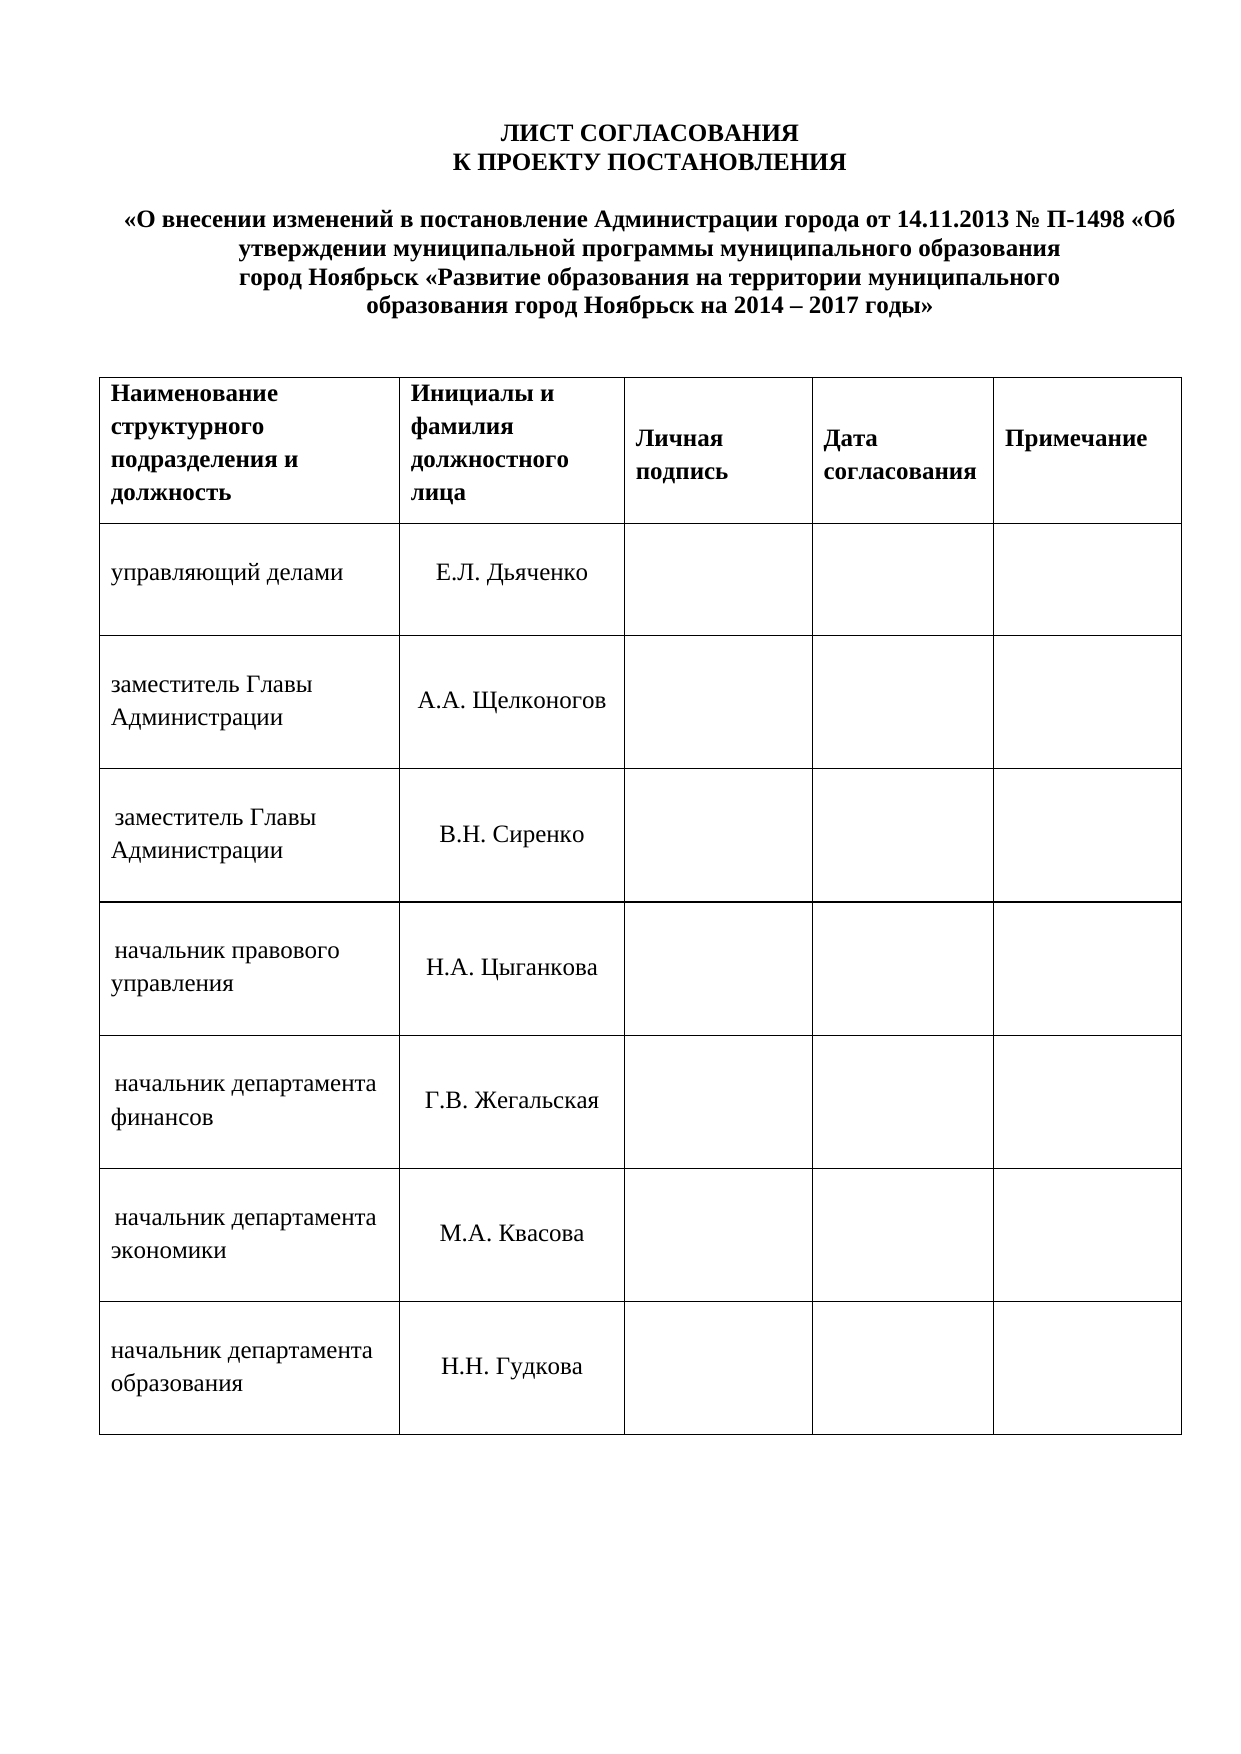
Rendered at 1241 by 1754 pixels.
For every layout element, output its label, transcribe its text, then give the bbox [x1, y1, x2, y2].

table_cell [994, 636, 1181, 768]
table_cell Н.А. Цыганкова [400, 903, 624, 1034]
table_cell [625, 1169, 812, 1301]
table_cell [625, 636, 812, 768]
table_cell [813, 1302, 993, 1434]
table_header Личная подпись [625, 378, 812, 522]
table_cell управляющий делами [100, 524, 399, 635]
table_header Наименование структурного подразделения и должность [100, 378, 399, 522]
title «О внесении изменений в постановление Администрации города от 14.11.2013 № П-1498 «Об утверждении муниципальной программы муниципального образования [118, 204, 1181, 262]
table_cell Г.В. Жегальская [400, 1036, 624, 1168]
table_cell начальник департамента образования [100, 1302, 399, 1434]
title образования город Ноябрьск на 2014 – 2017 годы» [118, 291, 1181, 319]
table_cell начальник департамента экономики [100, 1169, 399, 1301]
title город Ноябрьск «Развитие образования на территории муниципального [118, 262, 1181, 291]
table_cell В.Н. Сиренко [400, 769, 624, 901]
text ЛИСТ СОГЛАСОВАНИЯ [118, 118, 1181, 147]
table_cell начальник правового управления [100, 903, 399, 1034]
table_cell [994, 1036, 1181, 1168]
table_cell Н.Н. Гудкова [400, 1302, 624, 1434]
table_cell [994, 769, 1181, 901]
table_cell [994, 524, 1181, 635]
table_cell М.А. Квасова [400, 1169, 624, 1301]
table_cell [813, 769, 993, 901]
table_cell [813, 903, 993, 1034]
table_cell заместитель Главы Администрации [100, 636, 399, 768]
table_cell [813, 1169, 993, 1301]
table_cell [625, 769, 812, 901]
table_cell [994, 1169, 1181, 1301]
table_cell [994, 1302, 1181, 1434]
table_cell [625, 1036, 812, 1168]
table_header Примечание [994, 378, 1181, 522]
table_cell [813, 1036, 993, 1168]
table_cell А.А. Щелконогов [400, 636, 624, 768]
table_header Инициалы и фамилия должностного лица [400, 378, 624, 522]
text К ПРОЕКТУ ПОСТАНОВЛЕНИЯ [118, 147, 1181, 176]
table_cell [625, 903, 812, 1034]
table_cell заместитель Главы Администрации [100, 769, 399, 901]
table_cell [813, 524, 993, 635]
table_cell [813, 636, 993, 768]
table_header Дата согласования [813, 378, 993, 522]
table_cell [625, 524, 812, 635]
table_cell начальник департамента финансов [100, 1036, 399, 1168]
table_cell [994, 903, 1181, 1034]
table_cell [625, 1302, 812, 1434]
table_cell Е.Л. Дьяченко [400, 524, 624, 635]
